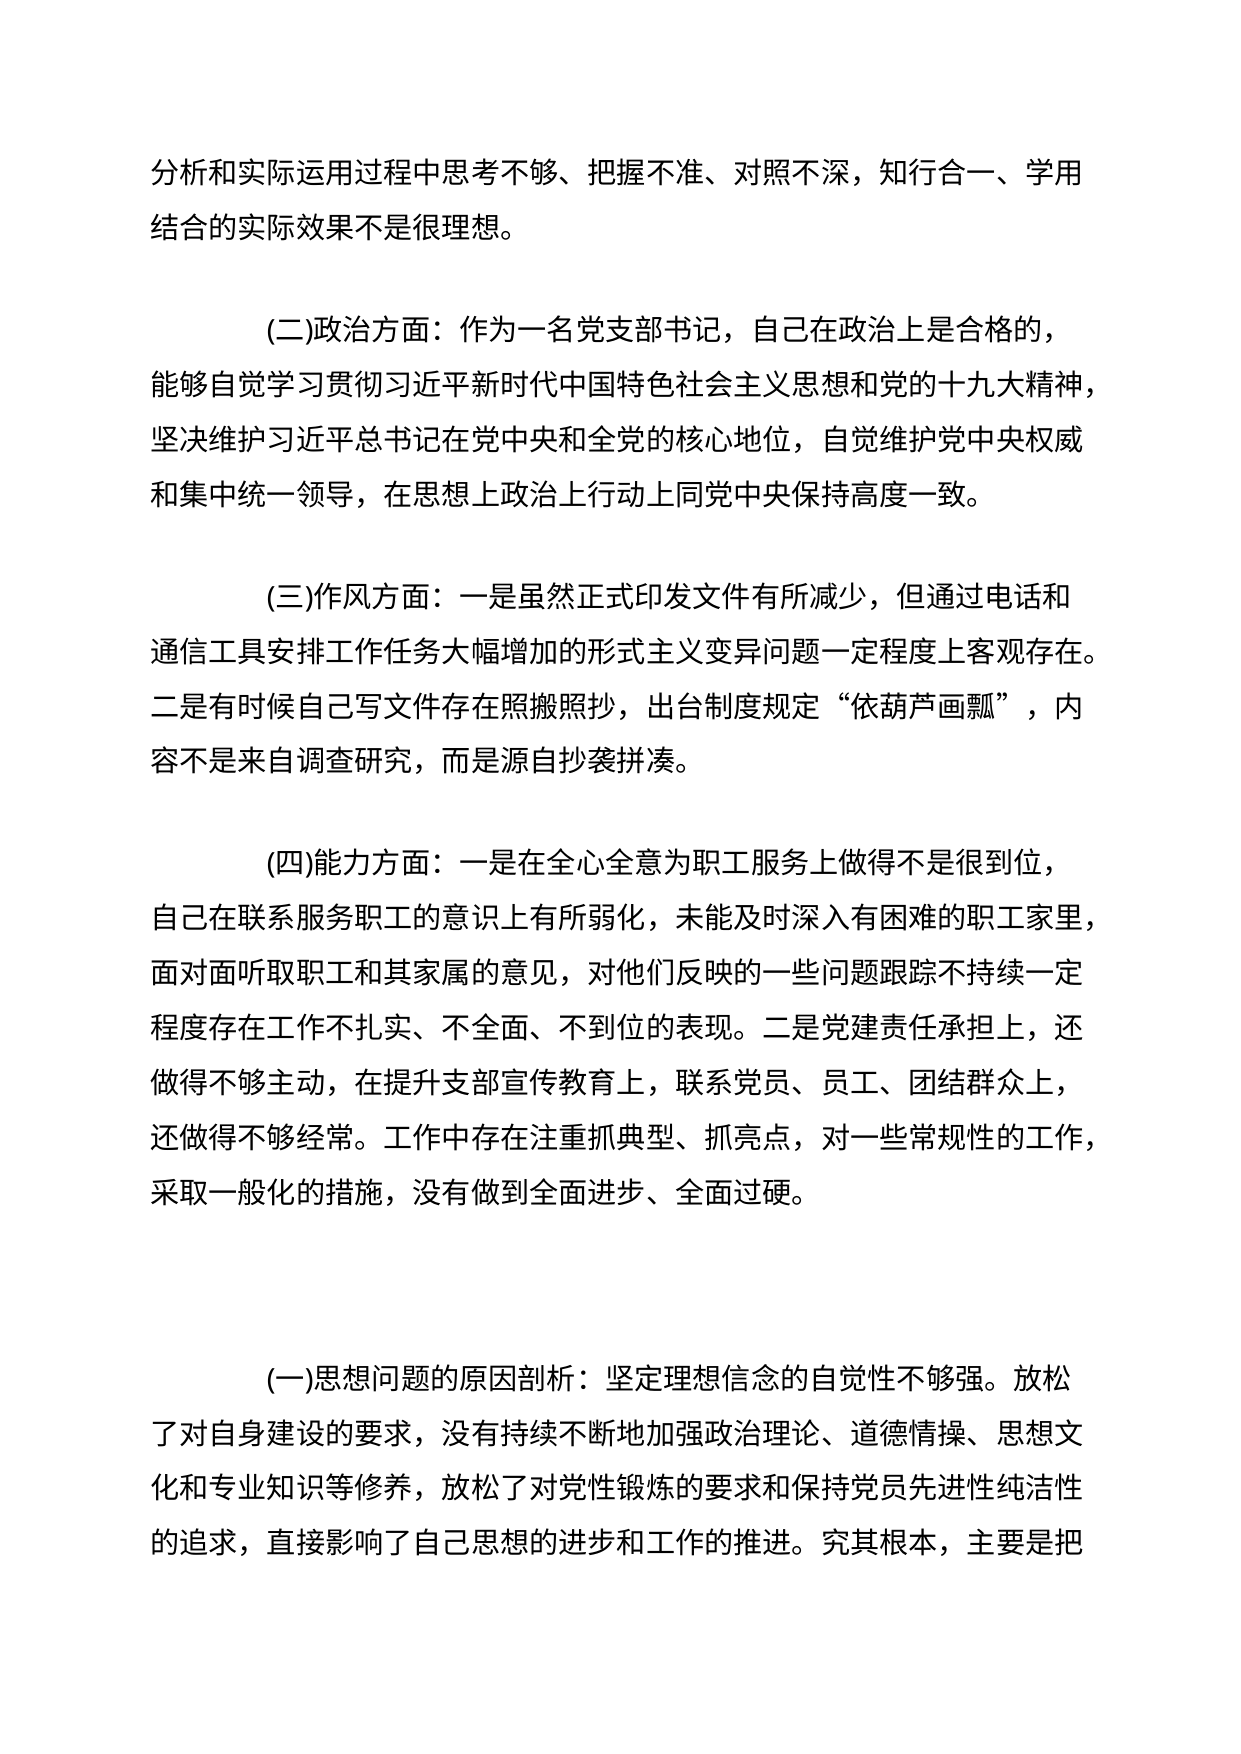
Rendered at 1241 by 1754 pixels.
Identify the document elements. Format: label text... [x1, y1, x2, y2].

text (四)能力方面：一是在全心全意为职工服务上做得不是很到位，自己在联系服务职工的意识上有所弱化，未能及时深入有困难的职工家里，面对面听取职工和其家属的意见，对他们反映的一些问题跟踪不持续一定程度存在工作不扎实、不全面、不到位的表现。二是党建责任承担上，还做得不够主动，在提升支部宣传教育上，联系党员、员工、团结群众上，还做得不够经常。工作中存在注重抓典型、抓亮点，对一些常规性的工作，采取一般化的措施，没有做到全面进步、全面过硬。 [150, 840, 1090, 1212]
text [150, 1355, 1090, 1562]
text (三)作风方面：一是虽然正式印发文件有所减少，但通过电话和通信工具安排工作任务大幅增加的形式主义变异问题一定程度上客观存在。二是有时候自己写文件存在照搬照抄，出台制度规定“依葫芦画瓢”，内容不是来自调查研究，而是源自抄袭拼凑。 [150, 573, 1090, 780]
text (二)政治方面：作为一名党支部书记，自己在政治上是合格的，能够自觉学习贯彻习近平新时代中国特色社会主义思想和党的十九大精神，坚决维护习近平总书记在党中央和全党的核心地位，自觉维护党中央权威和集中统一领导，在思想上政治上行动上同党中央保持高度一致。 [150, 307, 1090, 514]
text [150, 150, 1090, 247]
